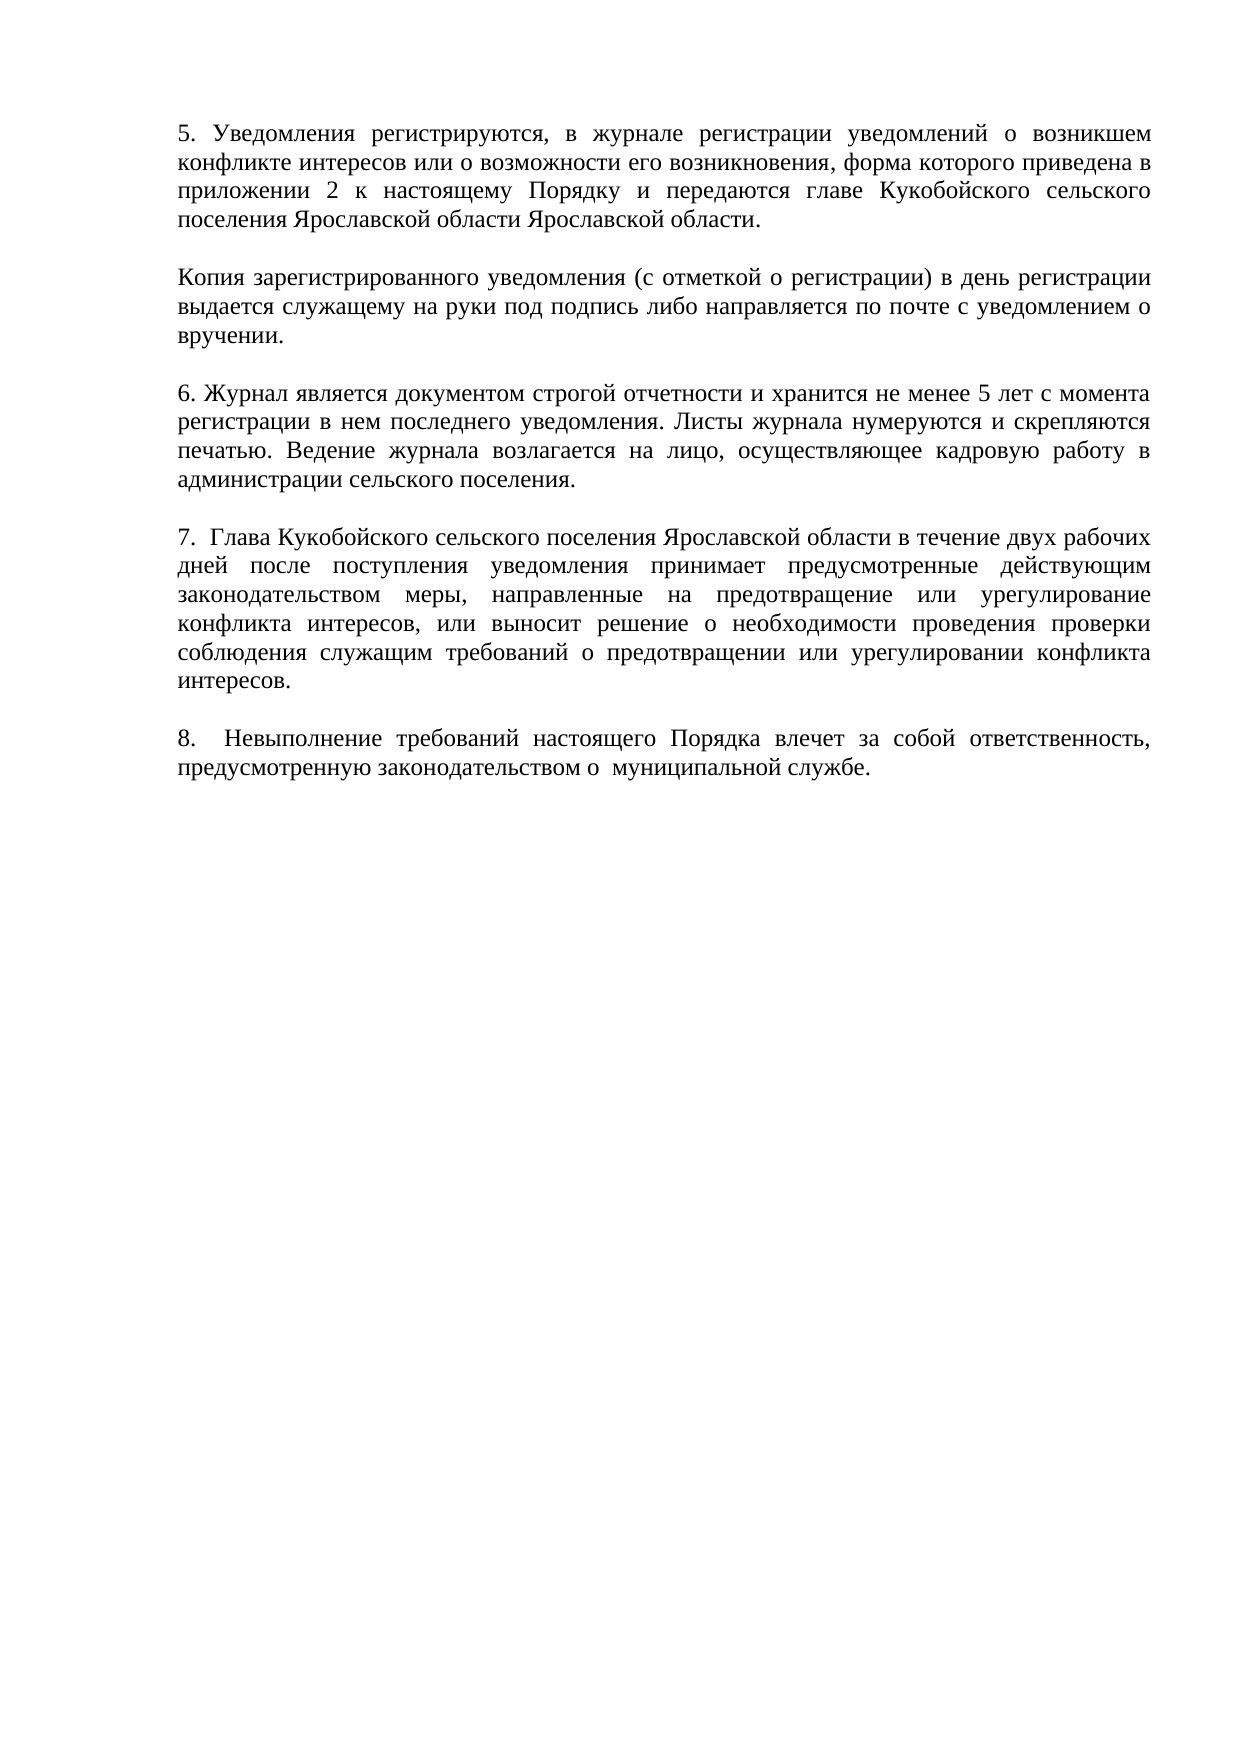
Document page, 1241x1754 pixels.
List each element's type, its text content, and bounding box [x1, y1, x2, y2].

text 8. Невыполнение требований настоящего Порядка влечет за собой ответственность, предусмотренную законодательством о муниципальной службе. [177, 723, 1152, 781]
text 6. Журнал является документом строгой отчетности и хранится не менее 5 лет с момента регистрации в нем последнего уведомления. Листы журнала нумеруются и скрепляются печатью. Ведение журнала возлагается на лицо, осуществляющее кадровую работу в администрации сельского поселения. [177, 378, 1152, 493]
text Копия зарегистрированного уведомления (с отметкой о регистрации) в день регистрации выдается служащему на руки под подпись либо направляется по почте с уведомлением о вручении. [177, 262, 1152, 348]
text 7. Глава Кукобойского сельского поселения Ярославской области в течение двух рабочих дней после поступления уведомления принимает предусмотренные действующим законодательством меры, направленные на предотвращение или урегулирование конфликта интересов, или выносит решение о необходимости проведения проверки соблюдения служащим требований о предотвращении или урегулировании конфликта интересов. [177, 522, 1152, 694]
text 5. Уведомления регистрируются, в журнале регистрации уведомлений о возникшем конфликте интересов или о возможности его возникновения, форма которого приведена в приложении 2 к настоящему Порядку и передаются главе Кукобойского сельского поселения Ярославской области Ярославской области. [177, 118, 1152, 233]
